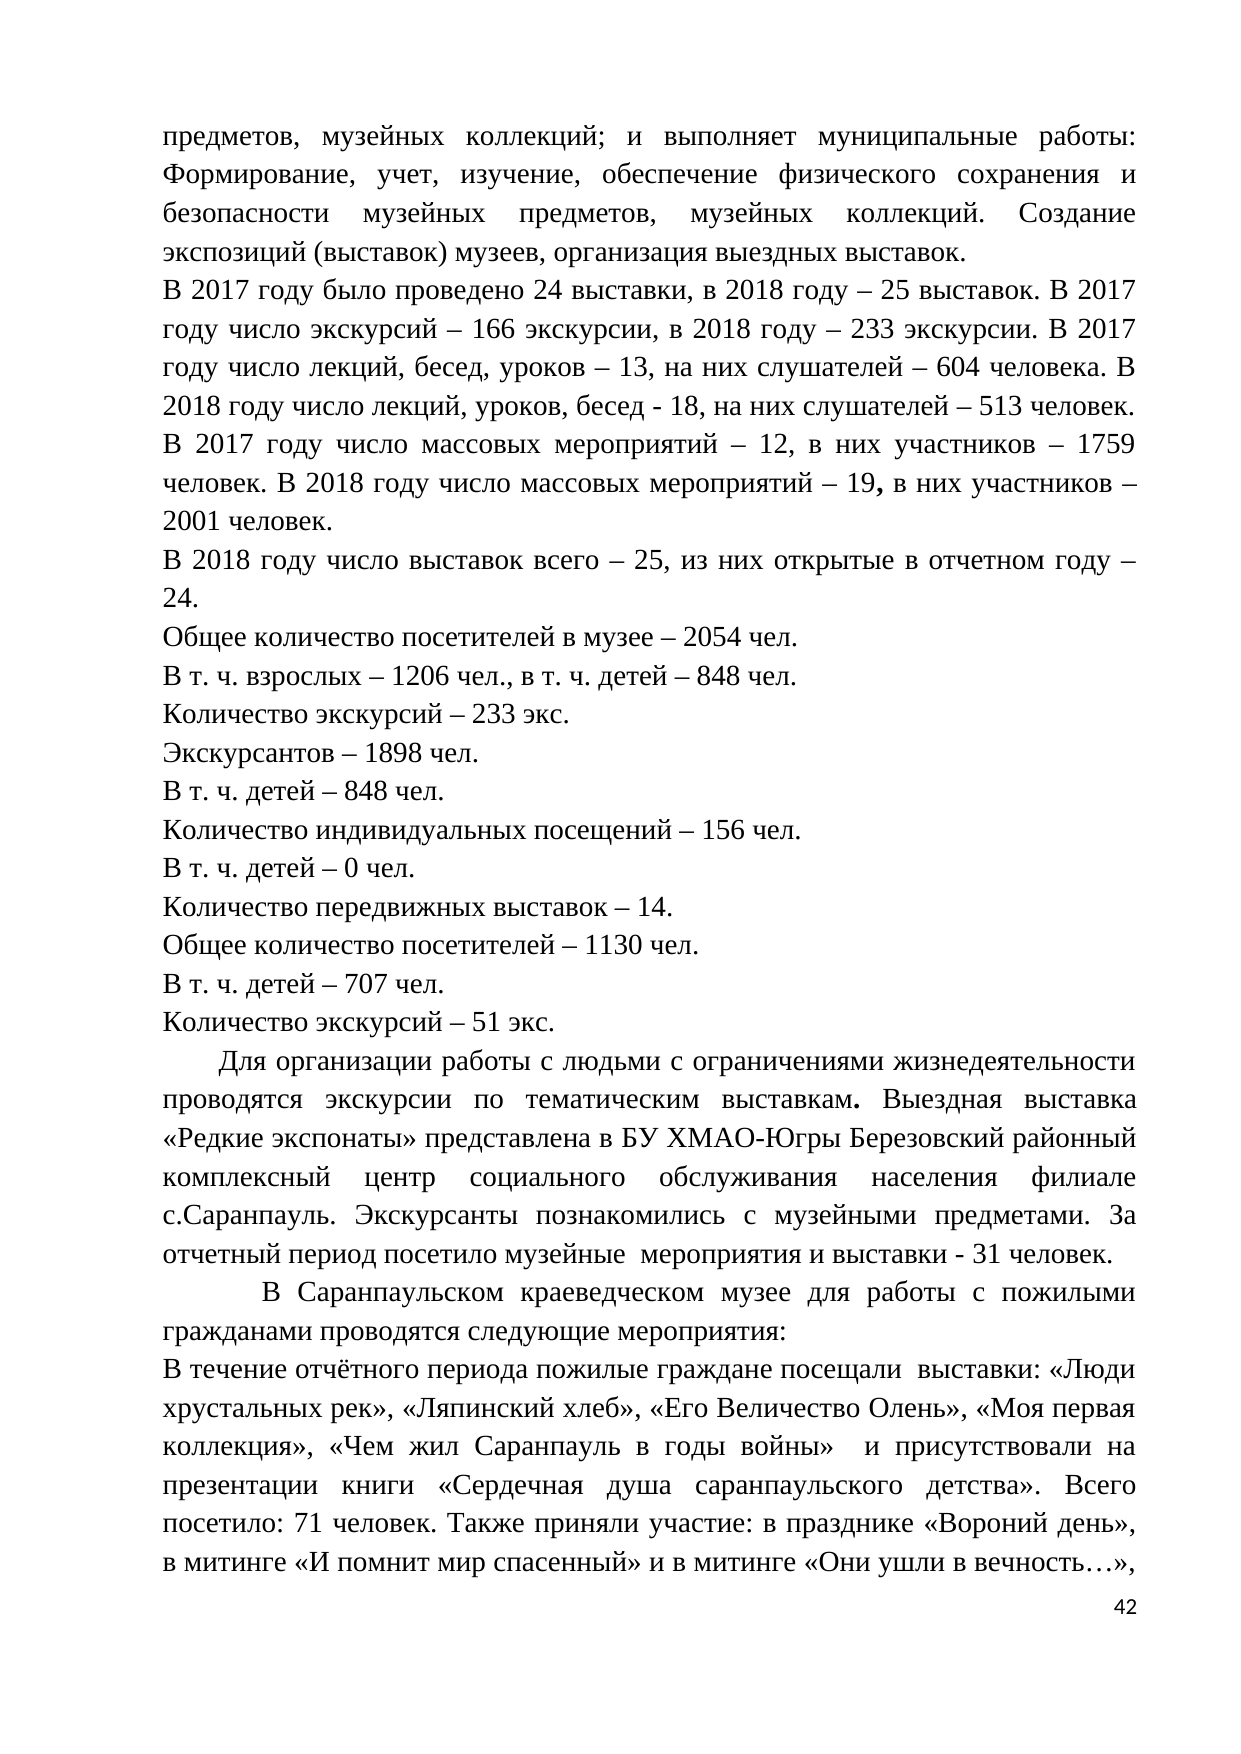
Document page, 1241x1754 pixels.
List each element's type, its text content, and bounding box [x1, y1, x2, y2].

text Общее количество посетителей в музее – 2054 чел. [162, 619, 1137, 653]
text Количество индивидуальных посещений – 156 чел. [162, 812, 1137, 845]
text В Саранпаульском краеведческом музее для работы с пожилыми гражданами проводятся следующие мероприятия: [162, 1274, 1137, 1346]
text Количество экскурсий – 51 экс. [162, 1004, 1137, 1038]
text Количество экскурсий – 233 экс. [162, 696, 1137, 730]
text Количество передвижных выставок – 14. [162, 889, 1137, 922]
text Экскурсантов – 1898 чел. [162, 735, 1137, 768]
text В т. ч. детей – 707 чел. [162, 966, 1137, 999]
text В т. ч. взрослых – 1206 чел., в т. ч. детей – 848 чел. [162, 658, 1137, 691]
text В 2017 году было проведено 24 выставки, в 2018 году – 25 выставок. В 2017 году число экскурсий – 166 экскурсии, в 2018 году – 233 экскурсии. В 2017 году число лекций, бесед, уроков – 13, на них слушателей – 604 человека. В 2018 году число лекций, уроков, бесед - 18, на них слушателей – 513 человек. В 2017 году число массовых мероприятий – 12, в них участников – 1759 человек. В 2018 году число массовых мероприятий – 19, в них участников – 2001 человек. [162, 272, 1137, 537]
text В 2018 году число выставок всего – 25, из них открытые в отчетном году – 24. [162, 542, 1137, 614]
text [162, 118, 1137, 267]
text В т. ч. детей – 0 чел. [162, 850, 1137, 884]
text Для организации работы с людьми с ограничениями жизнедеятельности проводятся экскурсии по тематическим выставкам. Выездная выставка «Редкие экспонаты» представлена в БУ ХМАО-Югры Березовский районный комплексный центр социального обслуживания населения филиале с.Саранпауль. Экскурсанты познакомились с музейными предметами. За отчетный период посетило музейные мероприятия и выставки - 31 человек. [162, 1043, 1137, 1269]
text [162, 1351, 1137, 1578]
text В т. ч. детей – 848 чел. [162, 773, 1137, 807]
text Общее количество посетителей – 1130 чел. [162, 927, 1137, 961]
